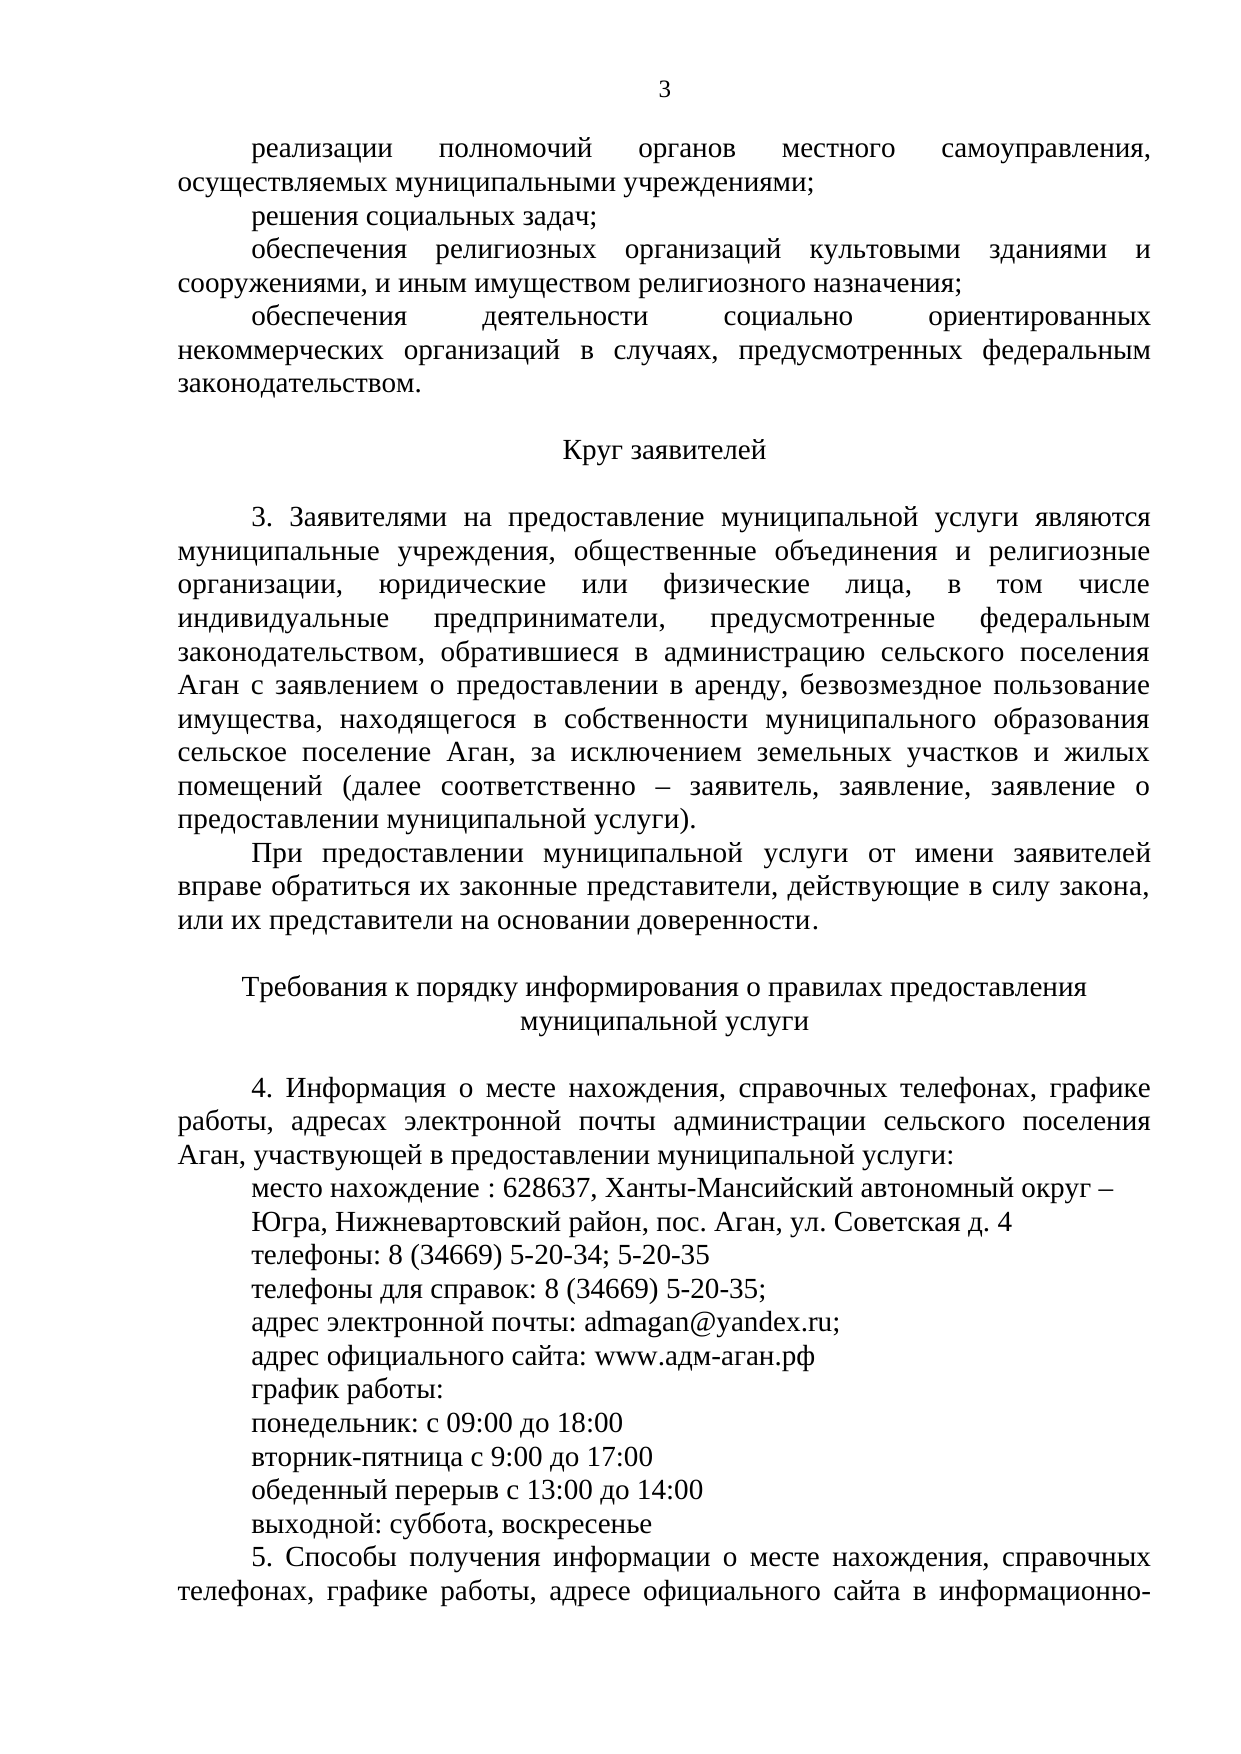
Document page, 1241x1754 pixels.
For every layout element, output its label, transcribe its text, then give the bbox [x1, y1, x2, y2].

text 4. Информация о месте нахождения, справочных телефонах, графике работы, адресах электронной почты администрации сельского поселения Аган, участвующей в предоставлении муниципальной услуги: [177, 1070, 1152, 1170]
text обеспечения религиозных организаций культовыми зданиями и сооружениями, и иным имуществом религиозного назначения; [177, 231, 1152, 298]
text При предоставлении муниципальной услуги от имени заявителей вправе обратиться их законные представители, действующие в силу закона, или их представители на основании доверенности. [177, 835, 1152, 936]
text адрес электронной почты: admagan@yandex.ru; [177, 1304, 1152, 1338]
text выходной: суббота, воскресенье [177, 1506, 1152, 1539]
text адрес официального сайта: www.адм-аган.рф [177, 1338, 1152, 1372]
text обеспечения деятельности социально ориентированных некоммерческих организаций в случаях, предусмотренных федеральным законодательством. [177, 298, 1152, 399]
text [177, 1539, 1152, 1606]
text Требования к порядку информирования о правилах предоставления муниципальной услуги [177, 969, 1152, 1036]
text вторник-пятница с 9:00 до 17:00 [177, 1439, 1152, 1472]
text реализации полномочий органов местного самоуправления, осуществляемых муниципальными учреждениями; [177, 131, 1152, 198]
text понедельник: с 09:00 до 18:00 [177, 1405, 1152, 1439]
text место нахождение : 628637, Ханты-Мансийский автономный округ – Югра, Нижневартовский район, пос. Аган, ул. Советская д. 4 [251, 1170, 1152, 1237]
text обеденный перерыв с 13:00 до 14:00 [177, 1472, 1152, 1506]
text график работы: [177, 1372, 1152, 1405]
text решения социальных задач; [177, 198, 1152, 231]
text телефоны: 8 (34669) 5-20-34; 5-20-35 [177, 1237, 1152, 1271]
text 3. Заявителями на предоставление муниципальной услуги являются муниципальные учреждения, общественные объединения и религиозные организации, юридические или физические лица, в том числе индивидуальные предприниматели, предусмотренные федеральным законодательством, обратившиеся в администрацию сельского поселения Аган с заявлением о предоставлении в аренду, безвозмездное пользование имущества, находящегося в собственности муниципального образования сельское поселение Аган, за исключением земельных участков и жилых помещений (далее соответственно – заявитель, заявление, заявление о предоставлении муниципальной услуги). [177, 499, 1152, 835]
text телефоны для справок: 8 (34669) 5-20-35; [177, 1271, 1152, 1304]
text Круг заявителей [177, 432, 1152, 466]
